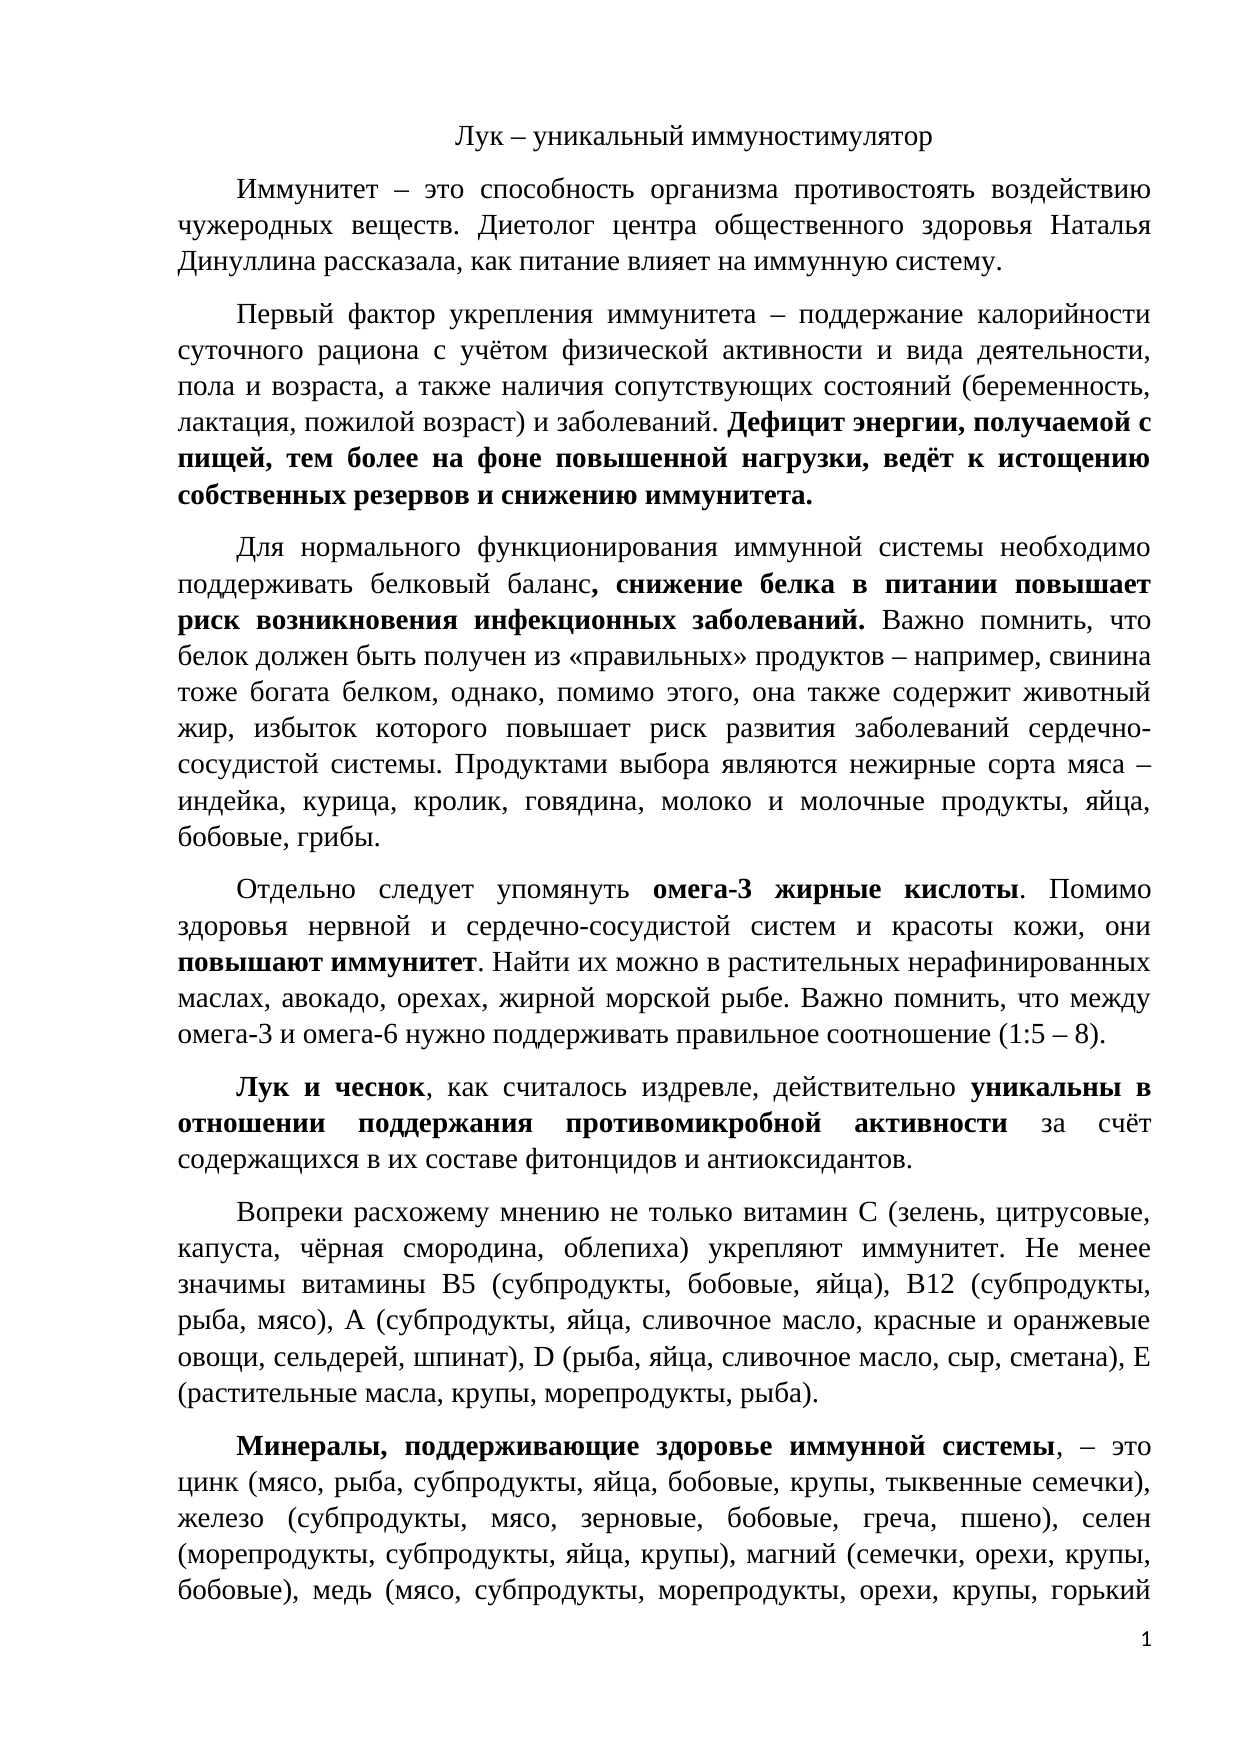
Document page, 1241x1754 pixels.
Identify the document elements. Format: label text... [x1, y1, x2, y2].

text Первый фактор укрепления иммунитета – поддержание калорийности суточного рациона с учётом физической активности и вида деятельности, пола и возраста, а также наличия сопутствующих состояний (беременность, лактация, пожилой возраст) и заболеваний. Дефицит энергии, получаемой с пищей, тем более на фоне повышенной нагрузки, ведёт к истощению собственных резервов и снижению иммунитета. [177, 296, 1152, 510]
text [177, 1428, 1152, 1606]
text Для нормального функционирования иммунной системы необходимо поддерживать белковый баланс, снижение белка в питании повышает риск возникновения инфекционных заболеваний. Важно помнить, что белок должен быть получен из «правильных» продуктов – например, свинина тоже богата белком, однако, помимо этого, она также содержит животный жир, избыток которого повышает риск развития заболеваний сердечно-сосудистой системы. Продуктами выбора являются нежирные сорта мяса – индейка, курица, кролик, говядина, молоко и молочные продукты, яйца, бобовые, грибы. [177, 529, 1152, 852]
text Лук и чеснок, как считалось издревле, действительно уникальны в отношении поддержания противомикробной активности за счёт содержащихся в их составе фитонцидов и антиоксидантов. [177, 1069, 1152, 1175]
text Иммунитет – это способность организма противостоять воздействию чужеродных веществ. Диетолог центра общественного здоровья Наталья Динуллина рассказала, как питание влияет на иммунную систему. [177, 171, 1152, 277]
text Лук – уникальный иммуностимулятор [177, 118, 1152, 152]
text Вопреки расхожему мнению не только витамин С (зелень, цитрусовые, капуста, чёрная смородина, облепиха) укрепляют иммунитет. Не менее значимы витамины В5 (субпродукты, бобовые, яйца), В12 (субпродукты, рыба, мясо), А (субпродукты, яйца, сливочное масло, красные и оранжевые овощи, сельдерей, шпинат), D (рыба, яйца, сливочное масло, сыр, сметана), Е (растительные масла, крупы, морепродукты, рыба). [177, 1194, 1152, 1408]
text Отдельно следует упомянуть омега-3 жирные кислоты. Помимо здоровья нервной и сердечно-сосудистой систем и красоты кожи, они повышают иммунитет. Найти их можно в растительных нерафинированных маслах, авокадо, орехах, жирной морской рыбе. Важно помнить, что между омега-3 и омега-6 нужно поддерживать правильное соотношение (1:5 – 8). [177, 872, 1152, 1050]
